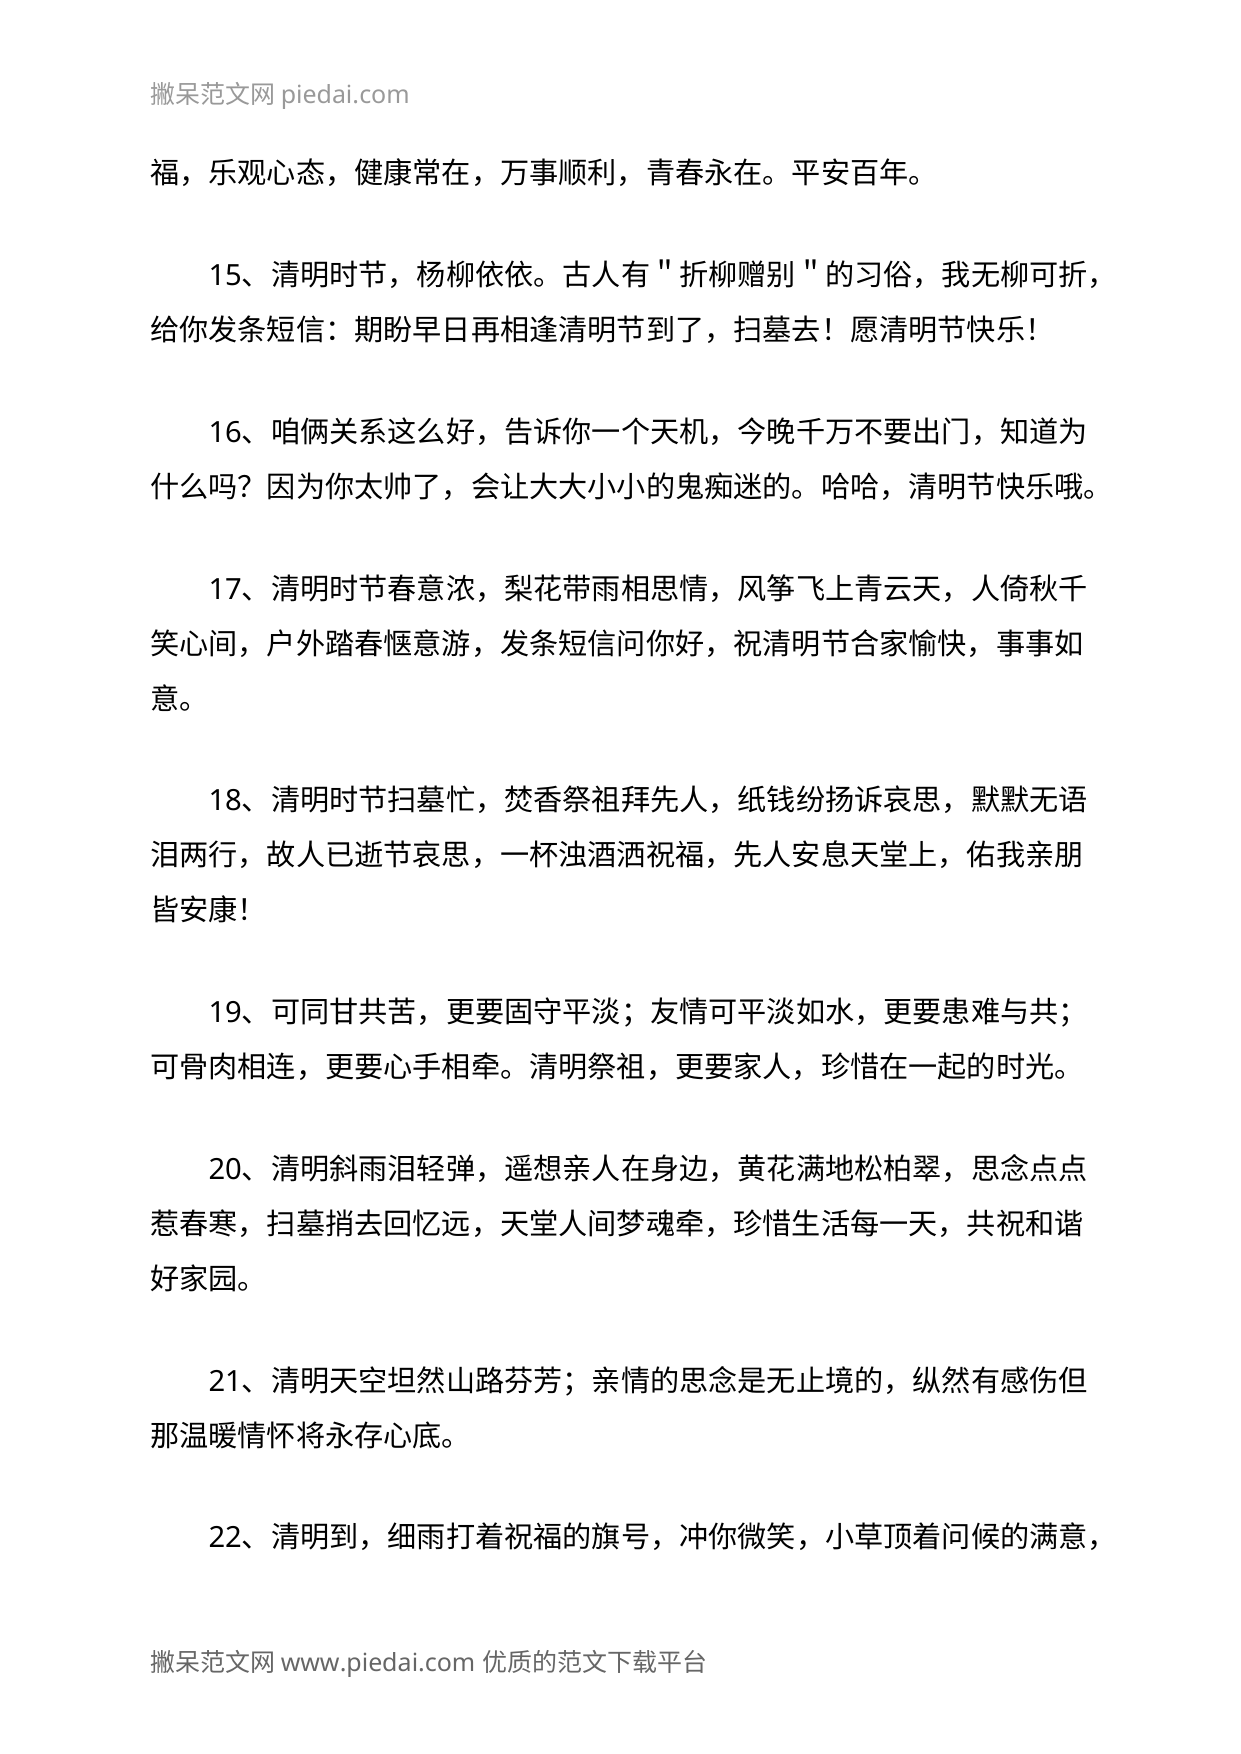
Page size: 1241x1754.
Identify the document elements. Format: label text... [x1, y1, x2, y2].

text 21、清明天空坦然山路芬芳；亲情的思念是无止境的，纵然有感伤但那温暖情怀将永存心底。 [150, 1357, 1090, 1454]
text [150, 1514, 1090, 1556]
text 15、清明时节，杨柳依依。古人有＂折柳赠别＂的习俗，我无柳可折，给你发条短信：期盼早日再相逢清明节到了，扫墓去！愿清明节快乐！ [150, 252, 1090, 349]
text 19、可同甘共苦，更要固守平淡；友情可平淡如水，更要患难与共；可骨肉相连，更要心手相牵。清明祭祖，更要家人，珍惜在一起的时光。 [150, 989, 1090, 1086]
text 18、清明时节扫墓忙，焚香祭祖拜先人，纸钱纷扬诉哀思，默默无语泪两行，故人已逝节哀思，一杯浊酒洒祝福，先人安息天堂上，佑我亲朋皆安康！ [150, 777, 1090, 929]
text 17、清明时节春意浓，梨花带雨相思情，风筝飞上青云天，人倚秋千笑心间，户外踏春惬意游，发条短信问你好，祝清明节合家愉快，事事如意。 [150, 565, 1090, 717]
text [150, 150, 1090, 192]
text 20、清明斜雨泪轻弹，遥想亲人在身边，黄花满地松柏翠，思念点点惹春寒，扫墓捎去回忆远，天堂人间梦魂牵，珍惜生活每一天，共祝和谐好家园。 [150, 1145, 1090, 1298]
text 16、咱俩关系这么好，告诉你一个天机，今晚千万不要出门，知道为什么吗？因为你太帅了，会让大大小小的鬼痴迷的。哈哈，清明节快乐哦。 [150, 408, 1090, 506]
